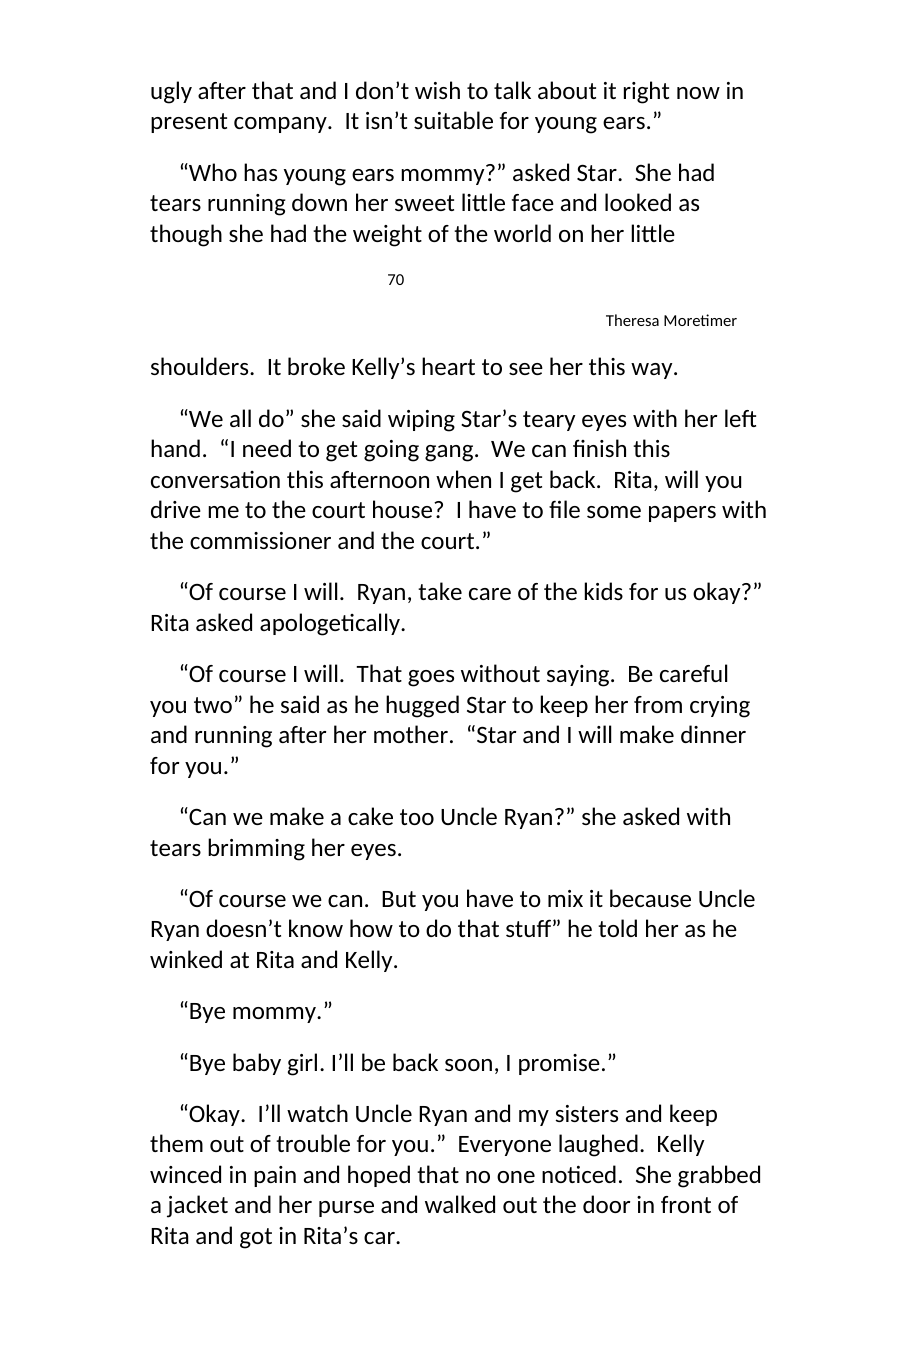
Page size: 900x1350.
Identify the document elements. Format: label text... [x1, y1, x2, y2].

text “Of course I will. Ryan, take care of the kids for us okay?” Rita asked apologetically. [150, 576, 768, 637]
text “Bye mommy.” [150, 995, 768, 1026]
text “Can we make a cake too Uncle Ryan?” she asked with tears brimming her eyes. [150, 801, 768, 862]
text “Bye baby girl. I’ll be back soon, I promise.” [150, 1047, 768, 1077]
text “Of course we can. But you have to mix it because Uncle Ryan doesn’t know how to do that stuff” he told her as he winked at Rita and Kelly. [150, 883, 768, 974]
text “We all do” she said wiping Star’s teary eyes with her left hand. “I need to get going gang. We can finish this conversation this afternoon when I get back. Rita, will you drive me to the court house? I have to file some papers with the commissioner and the court.” [150, 403, 768, 556]
text shoulders. It broke Kelly’s heart to see her this way. [75, 352, 768, 382]
text 70 [150, 269, 768, 289]
text “Okay. I’ll watch Uncle Ryan and my sisters and keep them out of trouble for you.” Everyone laughed. Kelly winced in pain and hoped that no one noticed. She grabbed a jacket and her purse and walked out the door in front of Rita and got in Rita’s car. [150, 1098, 768, 1251]
text Theresa Moretimer [150, 310, 768, 331]
text “Who has young ears mommy?” asked Star. She had tears running down her sweet little face and looked as though she had the weight of the world on her little [150, 157, 768, 248]
text “Of course I will. That goes without saying. Be careful you two” he said as he hugged Star to keep her from crying and running after her mother. “Star and I will make dinner for you.” [150, 658, 768, 780]
